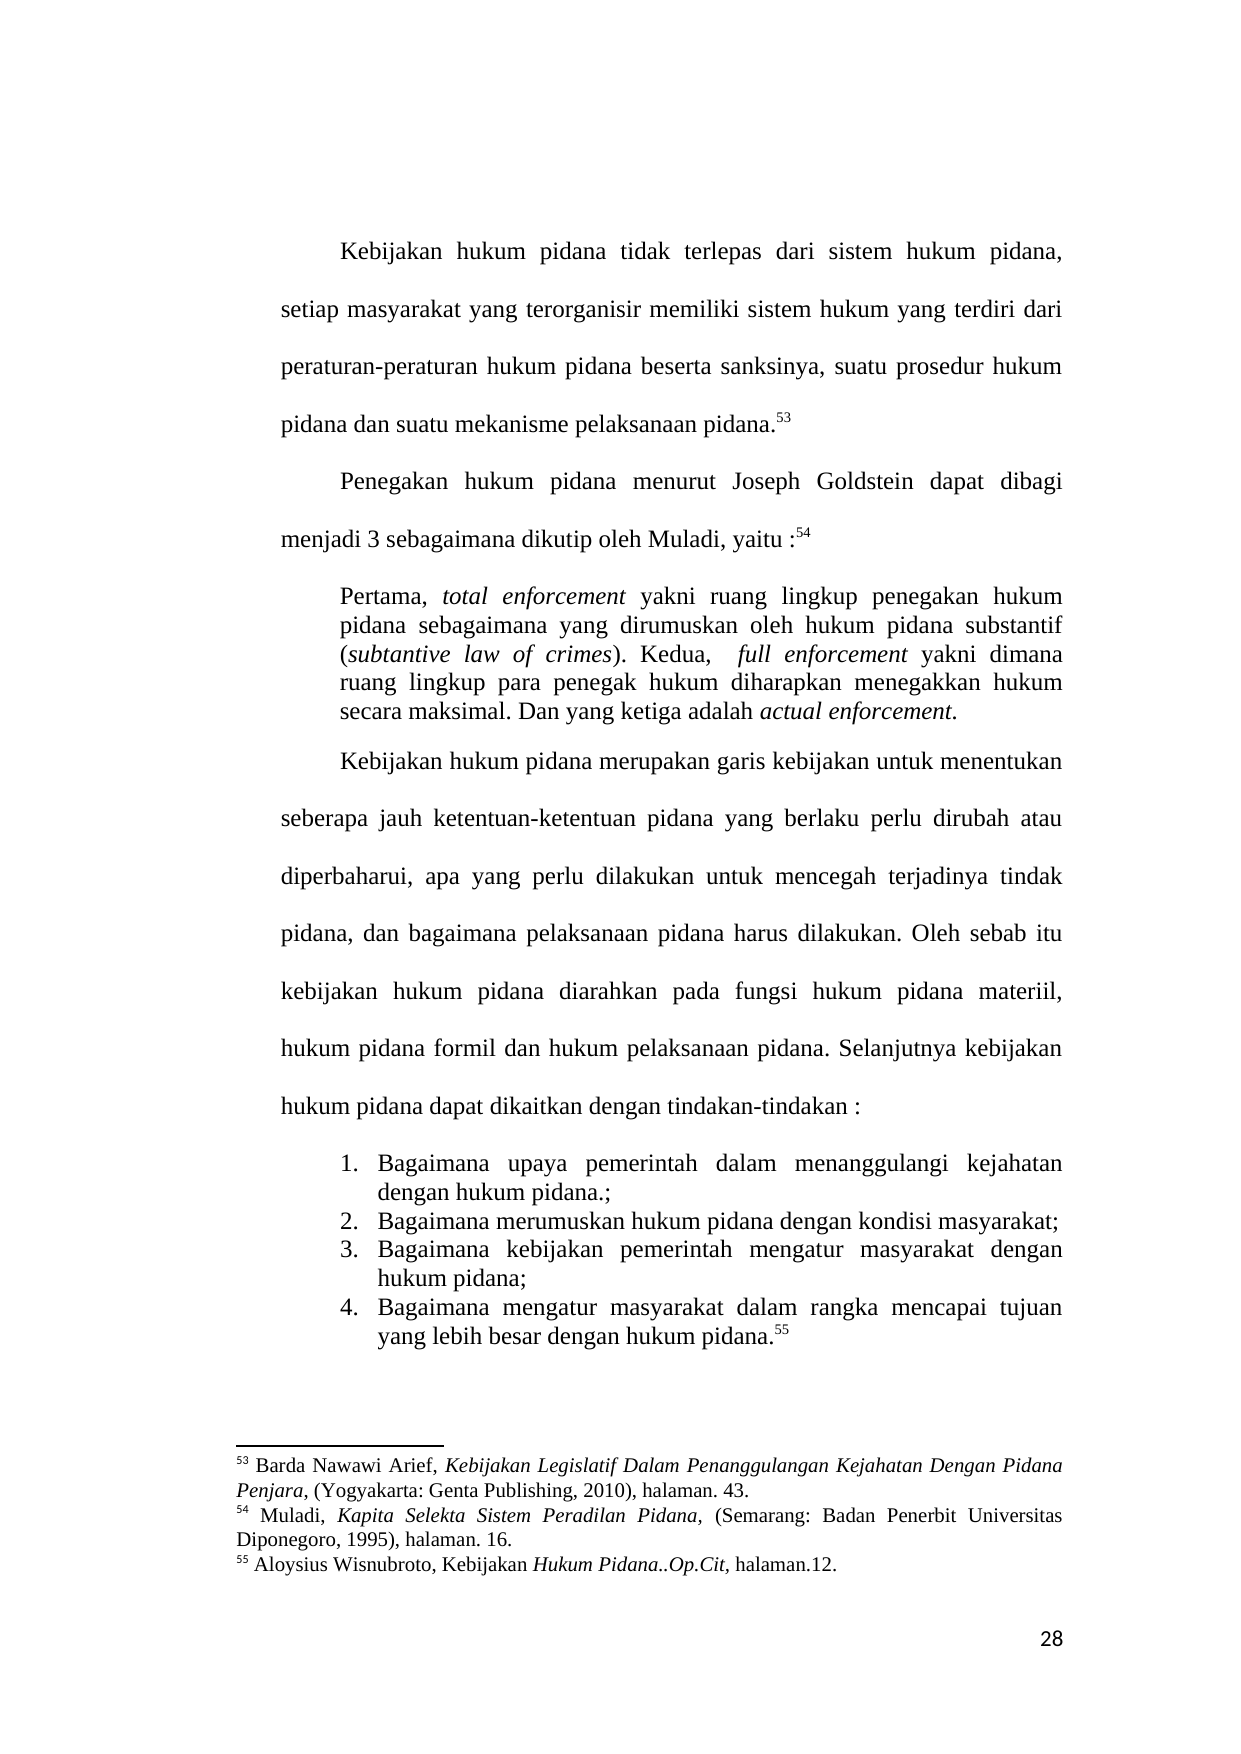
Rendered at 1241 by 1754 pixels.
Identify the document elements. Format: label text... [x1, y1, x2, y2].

list Bagaimana kebijakan pemerintah mengatur masyarakat dengan hukum pidana; [340, 1234, 1063, 1292]
list Penegakan hukum pidana menurut Joseph Goldstein dapat dibagi menjadi 3 sebagaimana dikutip oleh Muladi, yaitu : [281, 466, 1063, 552]
list Bagaimana merumuskan hukum pidana dengan kondisi masyarakat; [340, 1206, 1063, 1234]
list Pertama, total enforcement yakni ruang lingkup penegakan hukum pidana sebagaimana yang dirumuskan oleh hukum pidana substantif (subtantive law of crimes). Kedua, full enforcement yakni dimana ruang lingkup para penegak hukum diharapkan menegakkan hukum secara maksimal. Dan yang ketiga adalah actual enforcement. [339, 581, 1063, 725]
list Bagaimana mengatur masyarakat dalam rangka mencapai tujuan yang lebih besar dengan hukum pidana. [340, 1292, 1063, 1349]
list Bagaimana upaya pemerintah dalam menanggulangi kejahatan dengan hukum pidana.; [340, 1148, 1063, 1206]
list Kebijakan hukum pidana merupakan garis kebijakan untuk menentukan seberapa jauh ketentuan-ketentuan pidana yang berlaku perlu dirubah atau diperbaharui, apa yang perlu dilakukan untuk mencegah terjadinya tindak pidana, dan bagaimana pelaksanaan pidana harus dilakukan. Oleh sebab itu kebijakan hukum pidana diarahkan pada fungsi hukum pidana materiil, hukum pidana formil dan hukum pelaksanaan pidana. Selanjutnya kebijakan hukum pidana dapat dikaitkan dengan tindakan-tindakan : [281, 746, 1063, 1119]
list Kebijakan hukum pidana tidak terlepas dari sistem hukum pidana, setiap masyarakat yang terorganisir memiliki sistem hukum yang terdiri dari peraturan-peraturan hukum pidana beserta sanksinya, suatu prosedur hukum pidana dan suatu mekanisme pelaksanaan pidana. [281, 236, 1063, 437]
